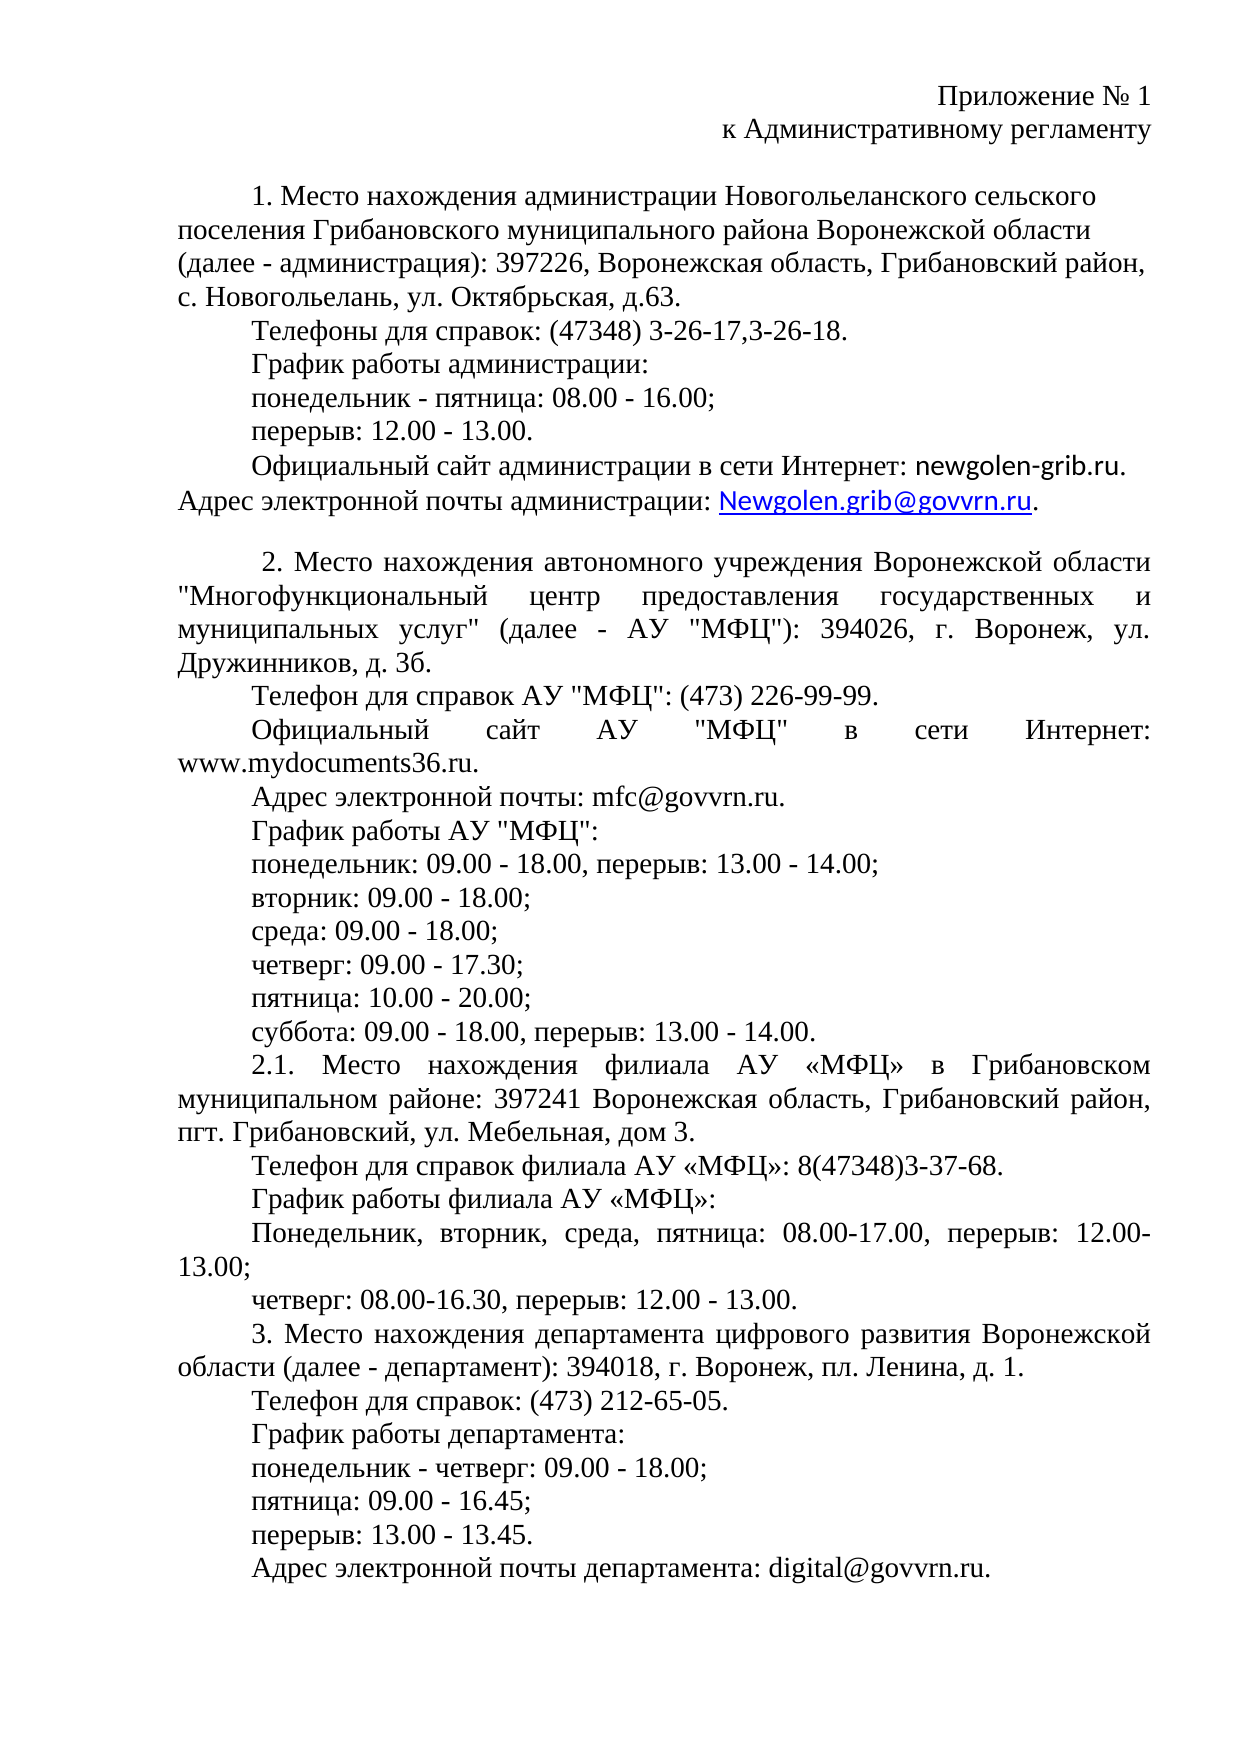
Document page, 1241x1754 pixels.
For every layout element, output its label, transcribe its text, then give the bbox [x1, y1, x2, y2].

text График работы филиала АУ «МФЦ»: [177, 1182, 1152, 1215]
text Понедельник, вторник, среда, пятница: 08.00-17.00, перерыв: 12.00- 13.00; [177, 1215, 1152, 1282]
text суббота: 09.00 - 18.00, перерыв: 13.00 - 14.00. [177, 1014, 1152, 1047]
text График работы администрации: [177, 346, 1152, 380]
text 2.1. Место нахождения филиала АУ «МФЦ» в Грибановском муниципальном районе: 397241 Воронежская область, Грибановский район, пгт. Грибановский, ул. Мебельная, дом 3. [177, 1047, 1152, 1148]
text 3. Место нахождения департамента цифрового развития Воронежской области (далее - департамент): 394018, г. Воронеж, пл. Ленина, д. 1. [177, 1316, 1152, 1383]
text перерыв: 12.00 - 13.00. [177, 413, 1152, 447]
text Телефон для справок АУ "МФЦ": (473) 226-99-99. [177, 678, 1152, 712]
text среда: 09.00 - 18.00; [177, 913, 1152, 947]
text Адрес электронной почты администрации: Newgolen.grib@govvrn.ru. [177, 482, 1152, 518]
text График работы департамента: [177, 1416, 1152, 1450]
text Официальный сайт администрации в сети Интернет: newgolen-grib.ru. [177, 447, 1152, 482]
text к Административному регламенту [177, 111, 1152, 145]
text 2. Место нахождения автономного учреждения Воронежской области "Многофункциональный центр предоставления государственных и муниципальных услуг" (далее - АУ "МФЦ"): 394026, г. Воронеж, ул. Дружинников, д. 3б. [177, 544, 1152, 678]
text четверг: 09.00 - 17.30; [177, 947, 1152, 980]
text Официальный сайт АУ "МФЦ" в сети Интернет: www.mydocuments36.ru. [177, 712, 1152, 779]
text Адрес электронной почты департамента: digital@govvrn.ru. [177, 1551, 1152, 1584]
text пятница: 09.00 - 16.45; [177, 1483, 1152, 1517]
text понедельник - четверг: 09.00 - 18.00; [177, 1450, 1152, 1483]
text Адрес электронной почты: mfc@govvrn.ru. [177, 779, 1152, 813]
text Приложение № 1 [177, 78, 1152, 111]
text Телефоны для справок: (47348) 3-26-17,3-26-18. [177, 313, 1152, 346]
text понедельник: 09.00 - 18.00, перерыв: 13.00 - 14.00; [177, 846, 1152, 880]
text 1. Место нахождения администрации Новогольеланского сельского поселения Грибановского муниципального района Воронежской области (далее - администрация): 397226, Воронежская область, Грибановский район, с. Новогольелань, ул. Октябрьская, д.63. [177, 178, 1152, 313]
text перерыв: 13.00 - 13.45. [177, 1517, 1152, 1551]
text понедельник - пятница: 08.00 - 16.00; [177, 380, 1152, 413]
text четверг: 08.00-16.30, перерыв: 12.00 - 13.00. [177, 1282, 1152, 1316]
text Телефон для справок филиала АУ «МФЦ»: 8(47348)3-37-68. [177, 1148, 1152, 1182]
text График работы АУ "МФЦ": [177, 813, 1152, 846]
text пятница: 10.00 - 20.00; [177, 980, 1152, 1014]
text вторник: 09.00 - 18.00; [177, 880, 1152, 913]
text Телефон для справок: (473) 212-65-05. [177, 1383, 1152, 1416]
